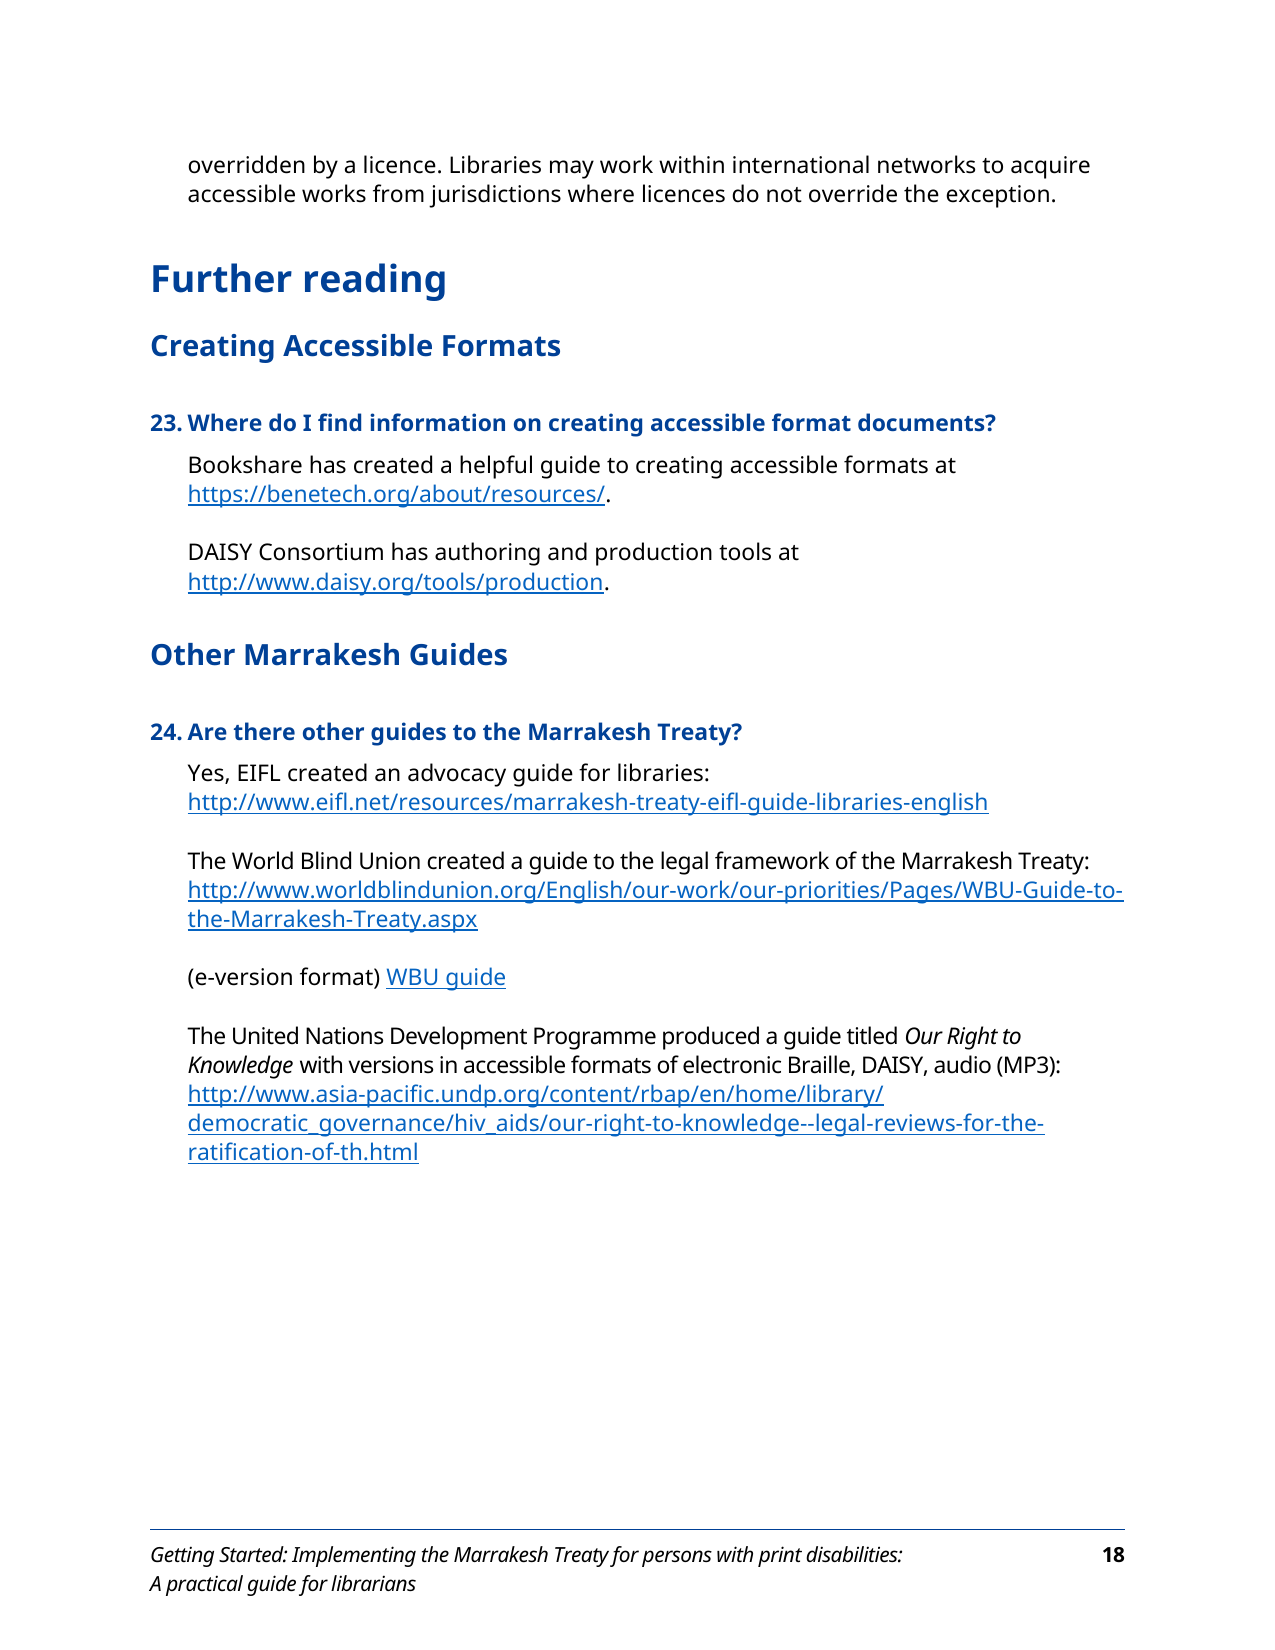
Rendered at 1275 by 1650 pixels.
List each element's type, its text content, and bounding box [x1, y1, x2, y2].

text http://www.worldblindunion.org/English/our-work/our-priorities/Pages/WBU-Guide-to-the-Marrakesh-Treaty.aspx [187, 875, 1125, 933]
text The World Blind Union created a guide to the legal framework of the Marrakesh Treaty: [187, 846, 1125, 875]
text Bookshare has created a helpful guide to creating accessible formats at https://benetech.org/about/resources/. [187, 450, 1125, 508]
text The United Nations Development Programme produced a guide titled Our Right to Knowledge with versions in accessible formats of electronic Braille, DAISY, audio (MP3): [187, 1021, 1125, 1079]
subtitle Other Marrakesh Guides [150, 642, 1125, 671]
subtitle Creating Accessible Formats [150, 333, 1125, 362]
subtitle Where do I find information on creating accessible format documents? [150, 408, 1125, 437]
subtitle Are there other guides to the Marrakesh Treaty? [150, 717, 1125, 746]
text Yes, EIFL created an advocacy guide for libraries: http://www.eifl.net/resources/marrakesh-treaty-eifl-guide-libraries-english [187, 758, 1125, 817]
subtitle Further reading [150, 262, 1125, 300]
text DAISY Consortium has authoring and production tools at http://www.daisy.org/tools/production. [187, 537, 1125, 596]
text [187, 150, 1125, 208]
text http://www.asia-pacific.undp.org/content/rbap/en/home/library/democratic_governance/hiv_aids/our-right-to-knowledge--legal-reviews-for-the-ratification-of-th.html [187, 1079, 1125, 1167]
text (e-version format) WBU guide [187, 962, 1125, 992]
